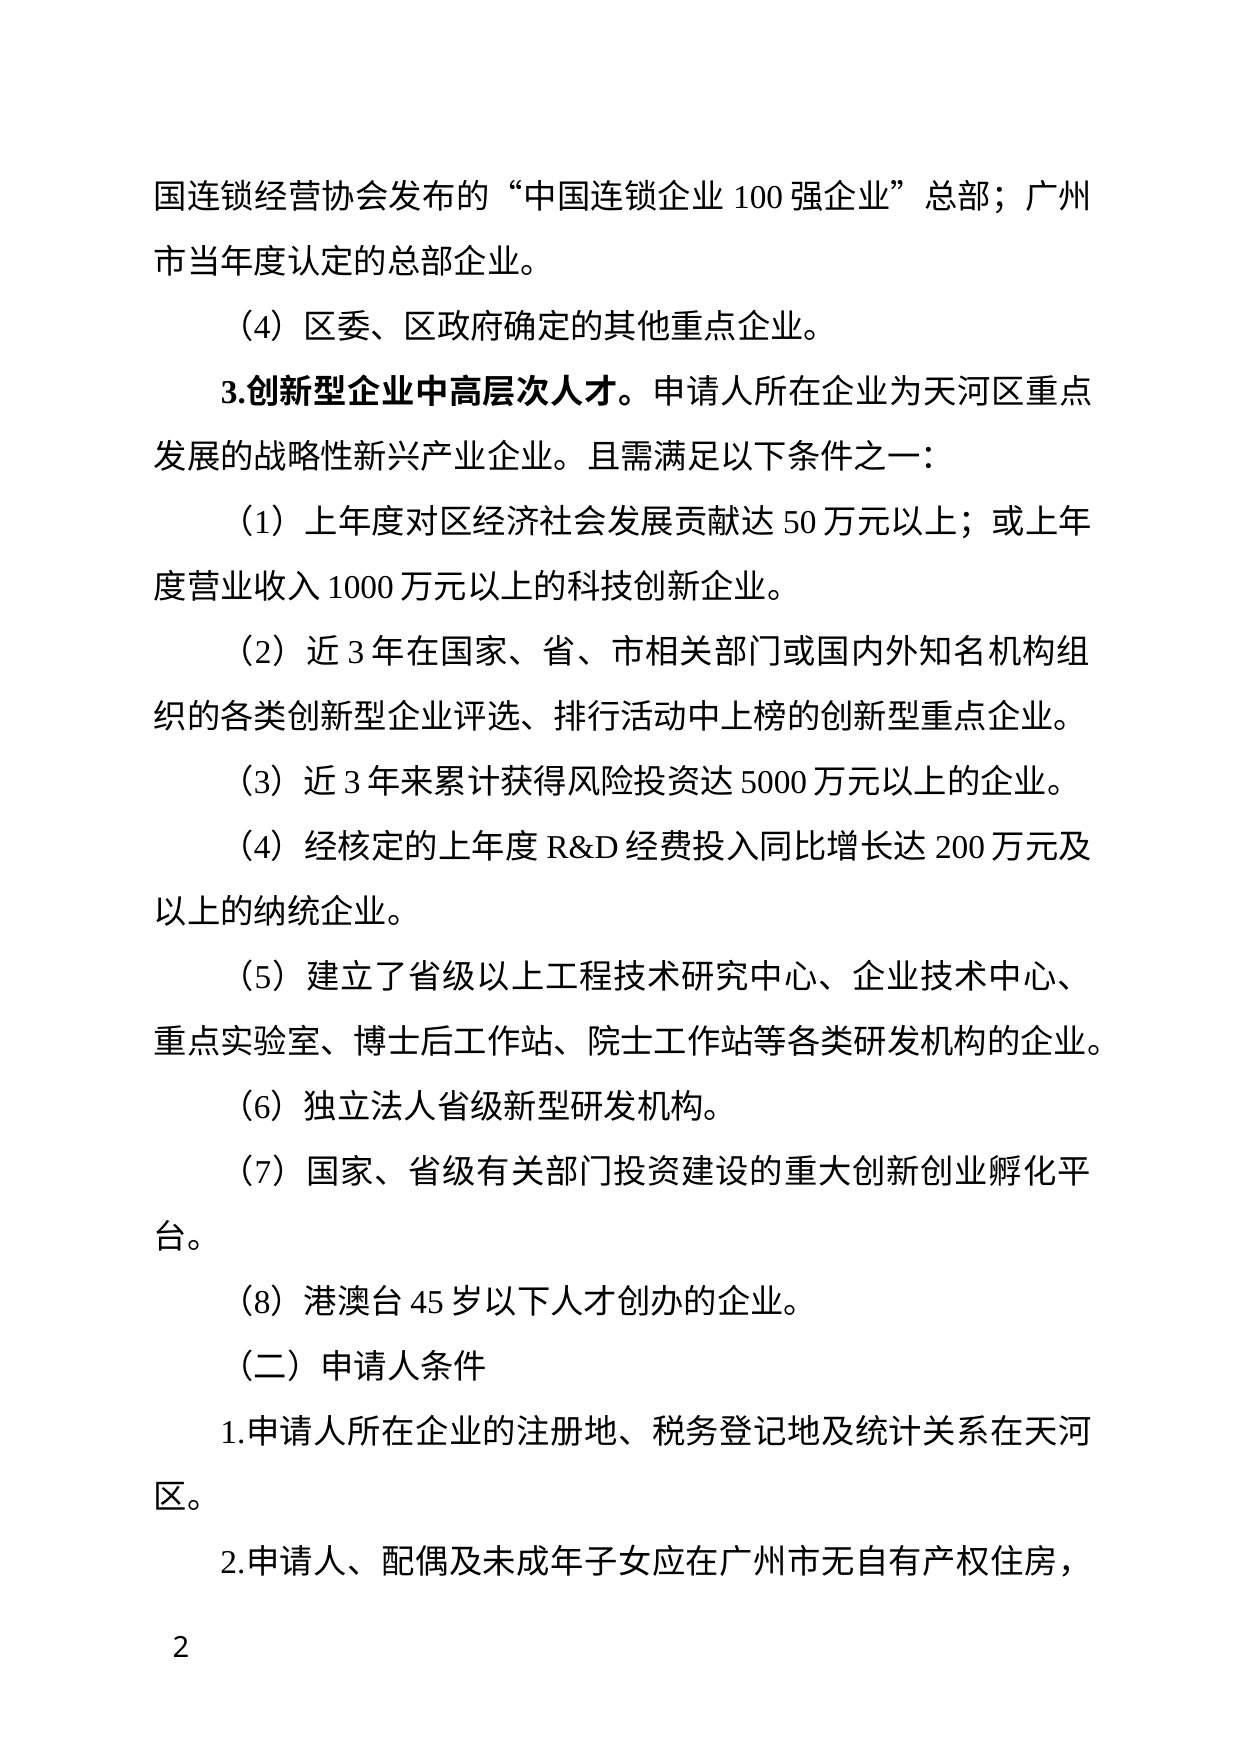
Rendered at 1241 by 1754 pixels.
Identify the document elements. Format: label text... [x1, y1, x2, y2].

text （5）建立了省级以上工程技术研究中心、企业技术中心、重点实验室、博士后工作站、院士工作站等各类研发机构的企业。 [153, 942, 1093, 1072]
text 3.创新型企业中高层次人才。申请人所在企业为天河区重点发展的战略性新兴产业企业。且需满足以下条件之一： [153, 357, 1093, 487]
text （1）上年度对区经济社会发展贡献达50万元以上；或上年度营业收入1000万元以上的科技创新企业。 [153, 487, 1093, 617]
text （8）港澳台45岁以下人才创办的企业。 [153, 1267, 1093, 1332]
text （6）独立法人省级新型研发机构。 [153, 1072, 1093, 1137]
text 1.申请人所在企业的注册地、税务登记地及统计关系在天河区。 [153, 1397, 1093, 1527]
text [153, 1527, 1093, 1592]
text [153, 162, 1093, 292]
text （7）国家、省级有关部门投资建设的重大创新创业孵化平台。 [153, 1137, 1093, 1267]
text （4）区委、区政府确定的其他重点企业。 [153, 292, 1093, 357]
text （4）经核定的上年度R&D经费投入同比增长达200万元及以上的纳统企业。 [153, 812, 1093, 942]
text （2）近3年在国家、省、市相关部门或国内外知名机构组织的各类创新型企业评选、排行活动中上榜的创新型重点企业。 [153, 617, 1093, 747]
text （3）近3年来累计获得风险投资达5000万元以上的企业。 [153, 747, 1093, 812]
text （二）申请人条件 [153, 1332, 1093, 1397]
